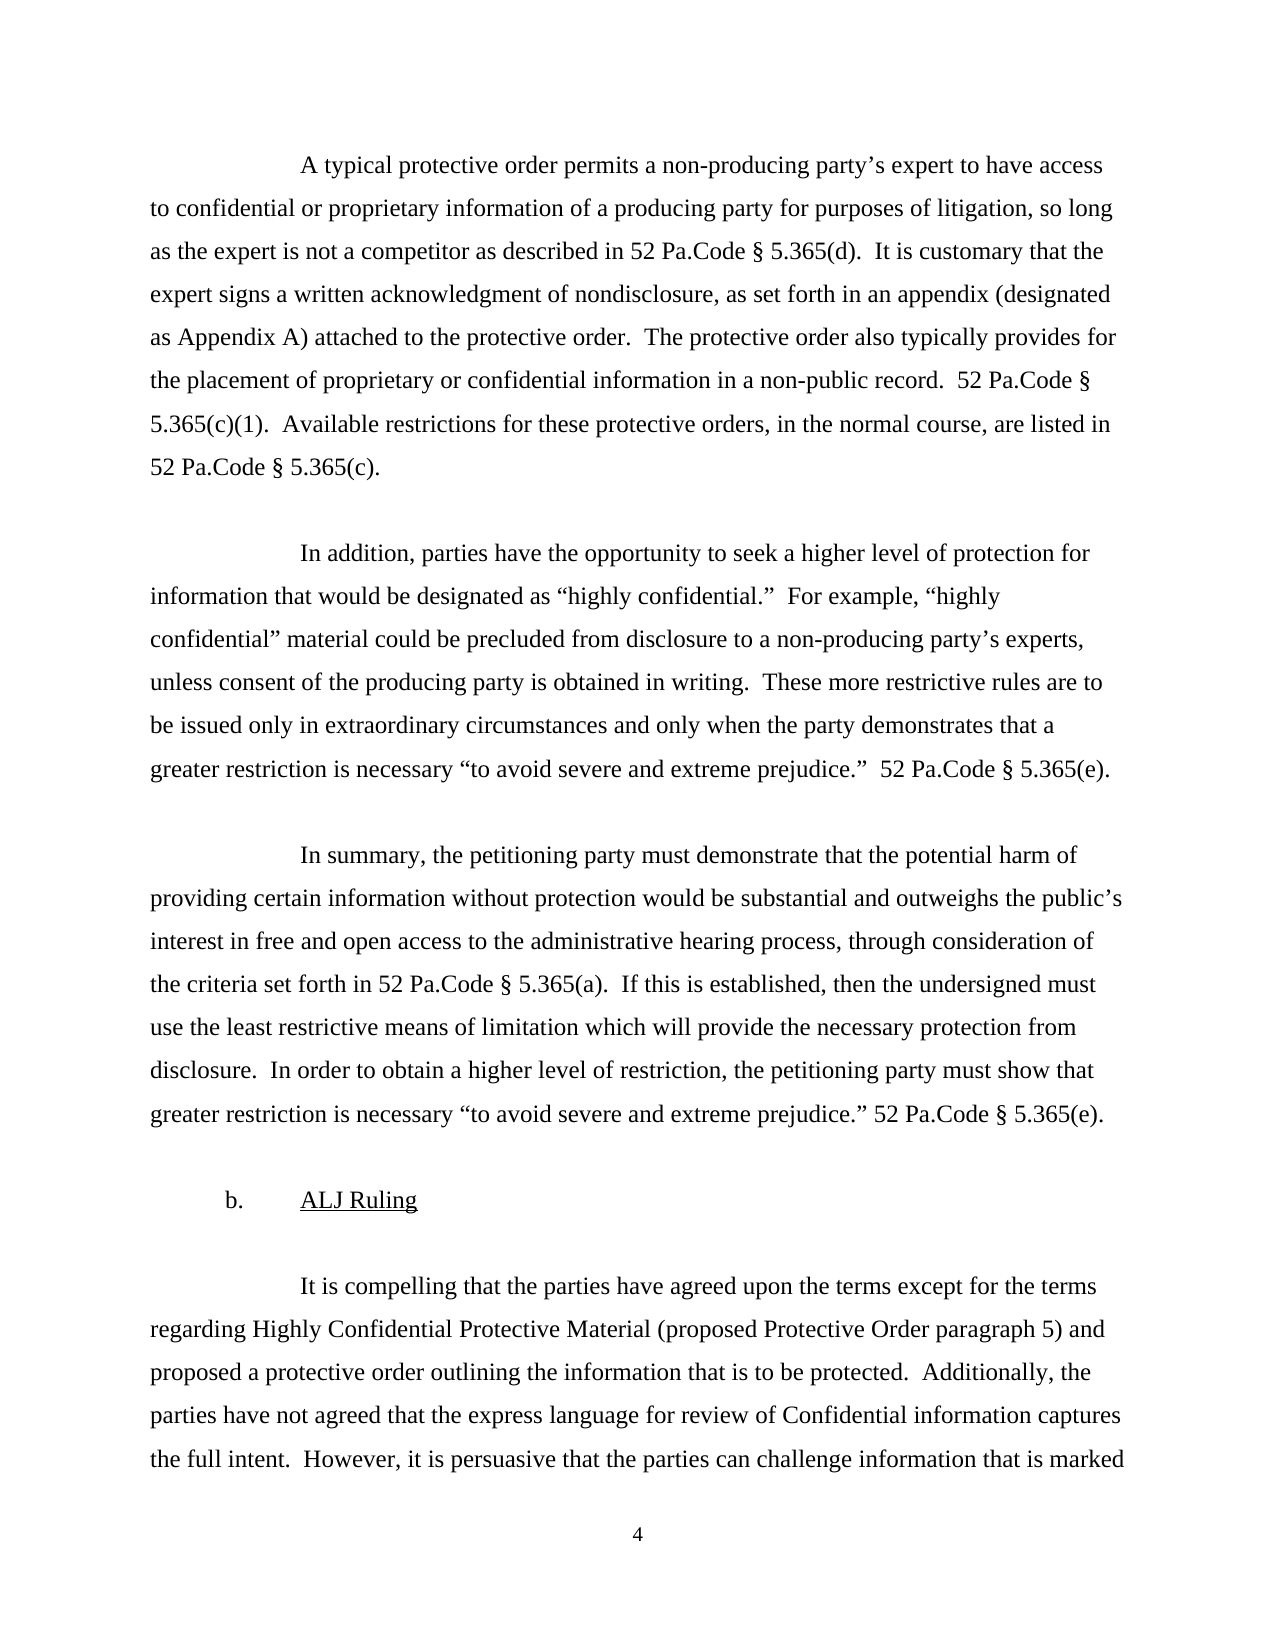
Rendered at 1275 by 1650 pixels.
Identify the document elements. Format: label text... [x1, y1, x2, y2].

text In addition, parties have the opportunity to seek a higher level of protection for information that would be designated as “highly confidential.” For example, “highly confidential” material could be precluded from disclosure to a non-producing party’s experts, unless consent of the producing party is obtained in writing. These more restrictive rules are to be issued only in extraordinary circumstances and only when the party demonstrates that a greater restriction is necessary “to avoid severe and extreme prejudice.” 52 Pa.Code § 5.365(e). [150, 538, 1125, 782]
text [150, 1271, 1125, 1472]
list ALJ Ruling [225, 1185, 1125, 1214]
text In summary, the petitioning party must demonstrate that the potential harm of providing certain information without protection would be substantial and outweighs the public’s interest in free and open access to the administrative hearing process, through consideration of the criteria set forth in 52 Pa.Code § 5.365(a). If this is established, then the undersigned must use the least restrictive means of limitation which will provide the necessary protection from disclosure. In order to obtain a higher level of restriction, the petitioning party must show that greater restriction is necessary “to avoid severe and extreme prejudice.” 52 Pa.Code § 5.365(e). [150, 840, 1125, 1127]
text A typical protective order permits a non-producing party’s expert to have access to confidential or proprietary information of a producing party for purposes of litigation, so long as the expert is not a competitor as described in 52 Pa.Code § 5.365(d). It is customary that the expert signs a written acknowledgment of nondisclosure, as set forth in an appendix (designated as Appendix A) attached to the protective order. The protective order also typically provides for the placement of proprietary or confidential information in a non-public record. 52 Pa.Code § 5.365(c)(1). Available restrictions for these protective orders, in the normal course, are listed in 52 Pa.Code § 5.365(c). [150, 150, 1125, 481]
